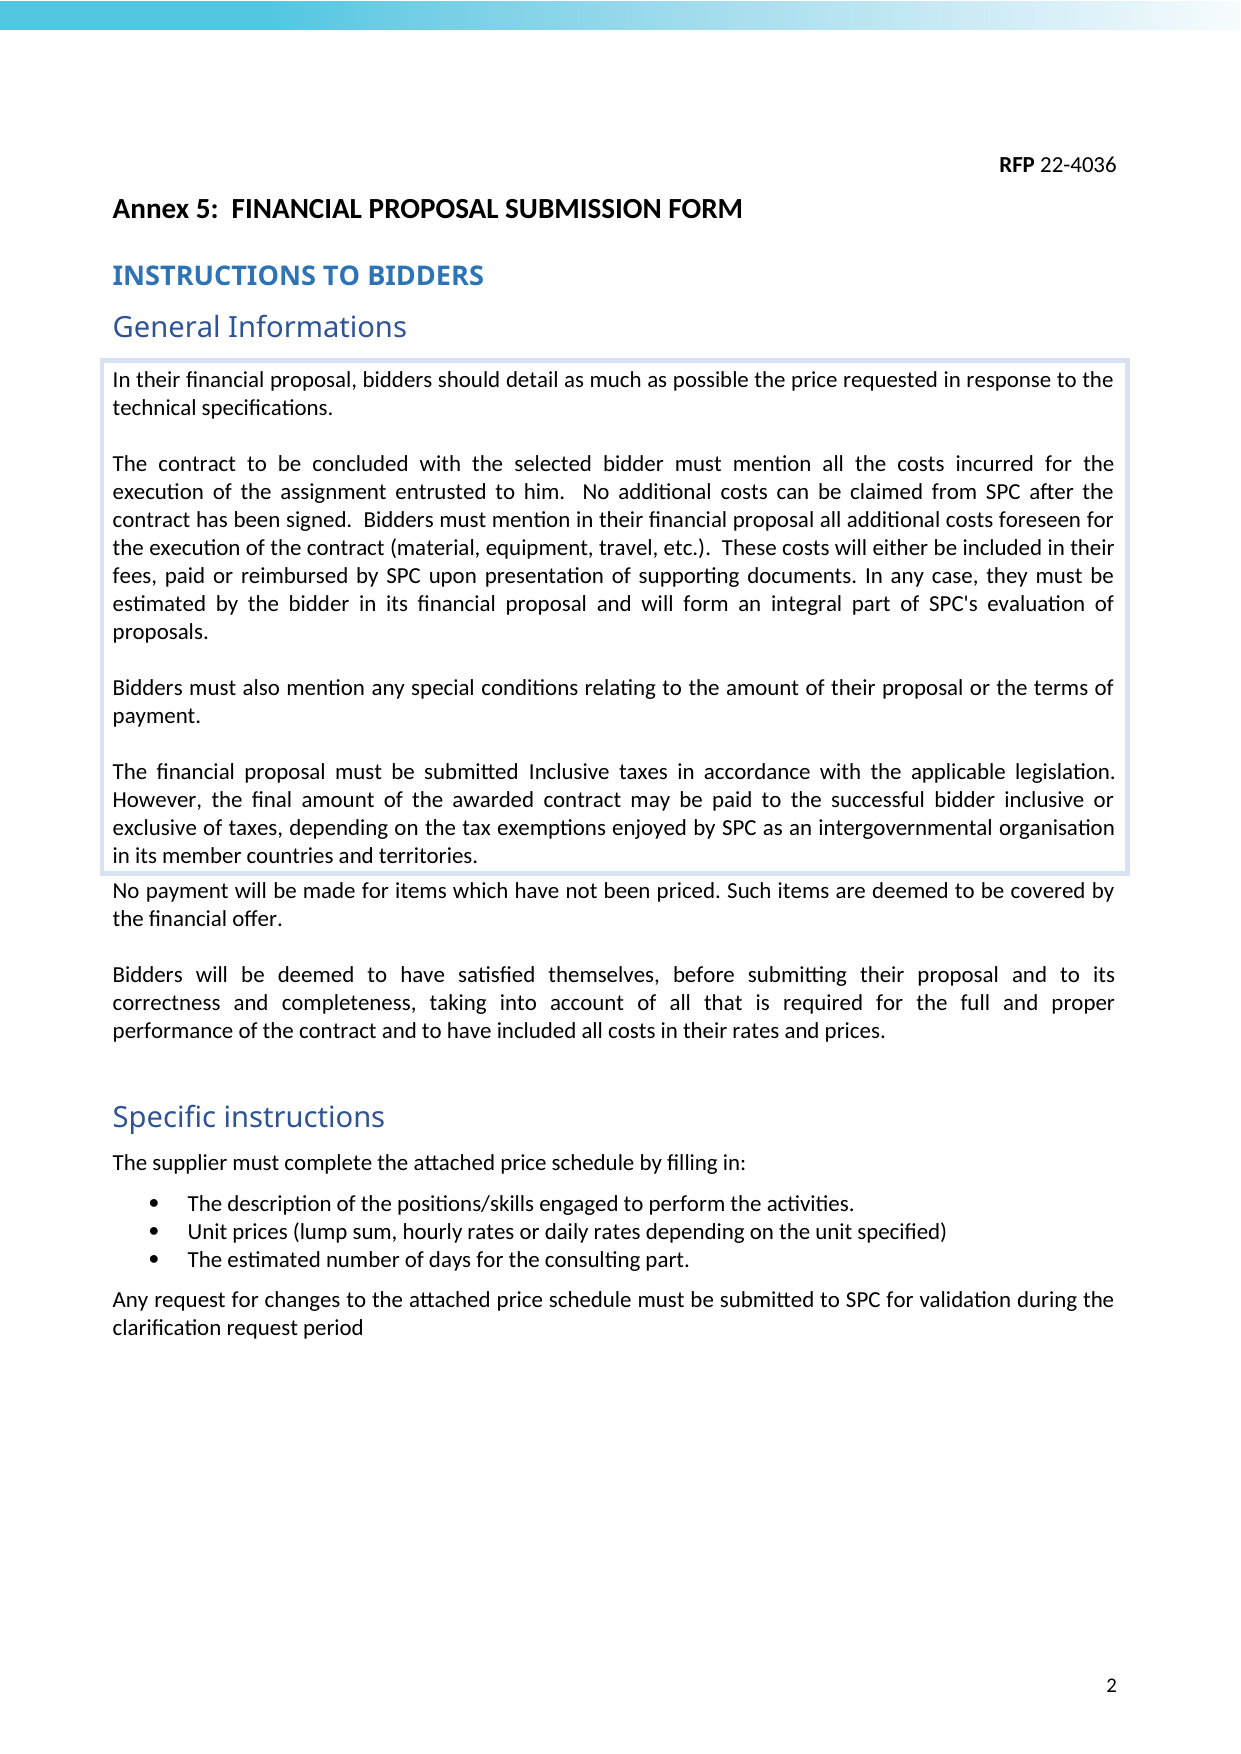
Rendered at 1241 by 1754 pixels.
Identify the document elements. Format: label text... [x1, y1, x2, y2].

text No payment will be made for items which have not been priced. Such items are deemed to be covered by the financial offer. [112, 876, 1116, 932]
text The contract to be concluded with the selected bidder must mention all the costs incurred for the execution of the assignment entrusted to him. No additional costs can be claimed from SPC after the contract has been signed. Bidders must mention in their financial proposal all additional costs foreseen for the execution of the contract (material, equipment, travel, etc.). These costs will either be included in their fees, paid or reimbursed by SPC upon presentation of supporting documents. In any case, they must be estimated by the bidder in its financial proposal and will form an integral part of SPC's evaluation of proposals. [104, 442, 1125, 645]
list Unit prices (lump sum, hourly rates or daily rates depending on the unit specified) [150, 1217, 1131, 1245]
picture [0, 1, 1241, 30]
text Bidders must also mention any special conditions relating to the amount of their proposal or the terms of payment. [104, 666, 1125, 729]
text RFP [112, 150, 1116, 178]
text Any request for changes to the attached price schedule must be submitted to SPC for validation during the clarification request period [112, 1286, 1116, 1342]
list The estimated number of days for the consulting part. [150, 1245, 1131, 1273]
text General Informations [112, 306, 1116, 346]
list The description of the positions/skills engaged to perform the activities. [150, 1189, 1131, 1217]
text Bidders will be deemed to have satisfied themselves, before submitting their proposal and to its correctness and completeness, taking into account of all that is required for the full and proper performance of the contract and to have included all costs in their rates and prices. [112, 960, 1116, 1044]
text Specific instructions [112, 1096, 1116, 1136]
subtitle INSTRUCTIONS TO BIDDERS [112, 256, 1116, 293]
subtitle Annex 5: FINANCIAL PROPOSAL SUBMISSION FORM [112, 191, 1116, 226]
text The supplier must complete the attached price schedule by filling in: [112, 1148, 1116, 1176]
text In their financial proposal, bidders should detail as much as possible the price requested in response to the technical specifications. [104, 363, 1125, 421]
text The financial proposal must be submitted ive taxes in accordance with the applicable legislation. However, the final amount of the awarded contract may be paid to the successful bidder inclusive or exclusive of taxes, depending on the tax exemptions enjoyed by SPC as an intergovernmental organisation in its member countries and territories. [104, 750, 1125, 871]
